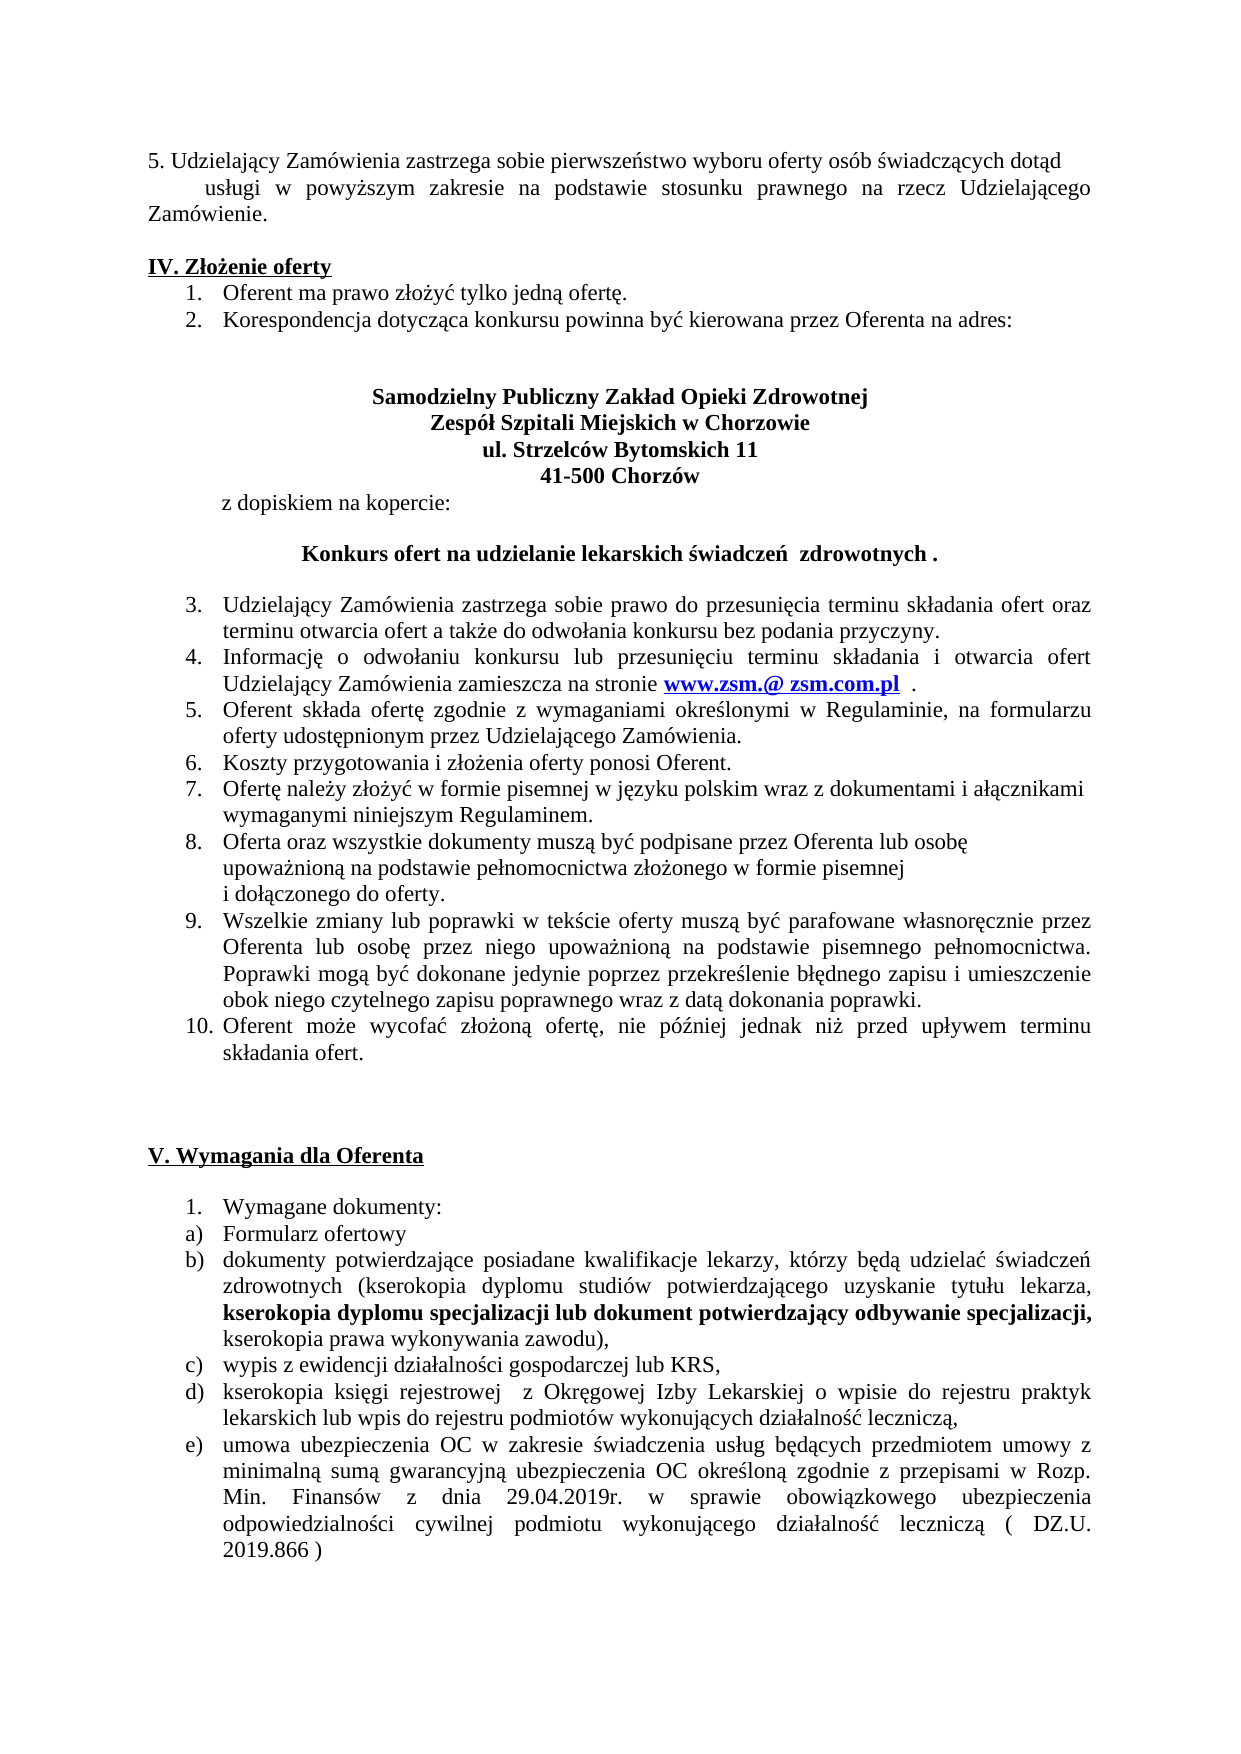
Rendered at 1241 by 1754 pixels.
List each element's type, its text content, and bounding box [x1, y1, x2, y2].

list Oferta oraz wszystkie dokumenty muszą być podpisane przez Oferenta lub osobę upoważnioną na podstawie pełnomocnictwa złożonego w formie pisemnej i dołączonego do oferty. [185, 828, 1093, 907]
text z dopiskiem na kopercie: [148, 488, 1093, 515]
list Oferent ma prawo złożyć tylko jedną ofertę. [185, 279, 1093, 306]
text IV. Złożenie oferty [148, 253, 1093, 279]
text ul. Strzelców Bytomskich 11 [148, 436, 1093, 462]
list Koszty przygotowania i złożenia oferty ponosi Oferent. [185, 749, 1093, 775]
list wypis z ewidencji działalności gospodarczej lub KRS, [185, 1352, 1093, 1378]
list Wymagane dokumenty: [185, 1193, 1093, 1220]
list kserokopia księgi rejestrowej z Okręgowej Izby Lekarskiej o wpisie do rejestru praktyk lekarskich lub wpis do rejestru podmiotów wykonujących działalność leczniczą, [185, 1378, 1093, 1431]
list dokumenty potwierdzające posiadane kwalifikacje lekarzy, którzy będą udzielać świadczeń zdrowotnych (kserokopia dyplomu studiów potwierdzającego uzyskanie tytułu lekarza, kserokopia dyplomu specjalizacji lub dokument potwierdzający odbywanie specjalizacji, kserokopia prawa wykonywania zawodu), [185, 1246, 1093, 1352]
list Ofertę należy złożyć w formie pisemnej w języku polskim wraz z dokumentami i ałącznikami wymaganymi niniejszym Regulaminem. [185, 775, 1093, 828]
text Samodzielny Publiczny Zakład Opieki Zdrowotnej [148, 383, 1093, 409]
list Korespondencja dotycząca konkursu powinna być kierowana przez Oferenta na adres: [185, 306, 1093, 332]
text Konkurs ofert na udzielanie lekarskich świadczeń zdrowotnych . [148, 539, 1093, 566]
list Oferent może wycofać złożoną ofertę, nie później jednak niż przed upływem terminu składania ofert. [185, 1012, 1093, 1065]
list umowa ubezpieczenia OC w zakresie świadczenia usług będących przedmiotem umowy z minimalną sumą gwarancyjną ubezpieczenia OC określoną zgodnie z przepisami w Rozp. Min. Finansów z dnia 29.04.2019r. w sprawie obowiązkowego ubezpieczenia odpowiedzialności cywilnej podmiotu wykonującego działalność leczniczą ( DZ.U. 2019.866 ) [185, 1431, 1093, 1562]
text 41-500 Chorzów [148, 462, 1093, 488]
text Zespół Szpitali Miejskich w Chorzowie [148, 409, 1093, 436]
list Udzielający Zamówienia zastrzega sobie prawo do przesunięcia terminu składania ofert oraz terminu otwarcia ofert a także do odwołania konkursu bez podania przyczyny. [185, 591, 1093, 643]
list Wszelkie zmiany lub poprawki w tekście oferty muszą być parafowane własnoręcznie przez Oferenta lub osobę przez niego upoważnioną na podstawie pisemnego pełnomocnictwa. Poprawki mogą być dokonane jedynie poprzez przekreślenie błędnego zapisu i umieszczenie obok niego czytelnego zapisu poprawnego wraz z datą dokonania poprawki. [185, 907, 1093, 1012]
text usługi w powyższym zakresie na podstawie stosunku prawnego na rzecz Udzielającego Zamówienie. [148, 174, 1093, 227]
list Informację o odwołaniu konkursu lub przesunięciu terminu składania i otwarcia ofert Udzielający Zamówienia zamieszcza na stronie www.zsm.@ zsm.com.pl . [185, 643, 1093, 696]
text 5. Udzielający Zamówienia zastrzega sobie pierwszeństwo wyboru oferty osób świadczących dotąd [148, 148, 1093, 174]
text V. Wymagania dla Oferenta [148, 1142, 1093, 1169]
list Formularz ofertowy [185, 1220, 1093, 1246]
list Oferent składa ofertę zgodnie z wymaganiami określonymi w Regulaminie, na formularzu oferty udostępnionym przez Udzielającego Zamówienia. [185, 696, 1093, 749]
